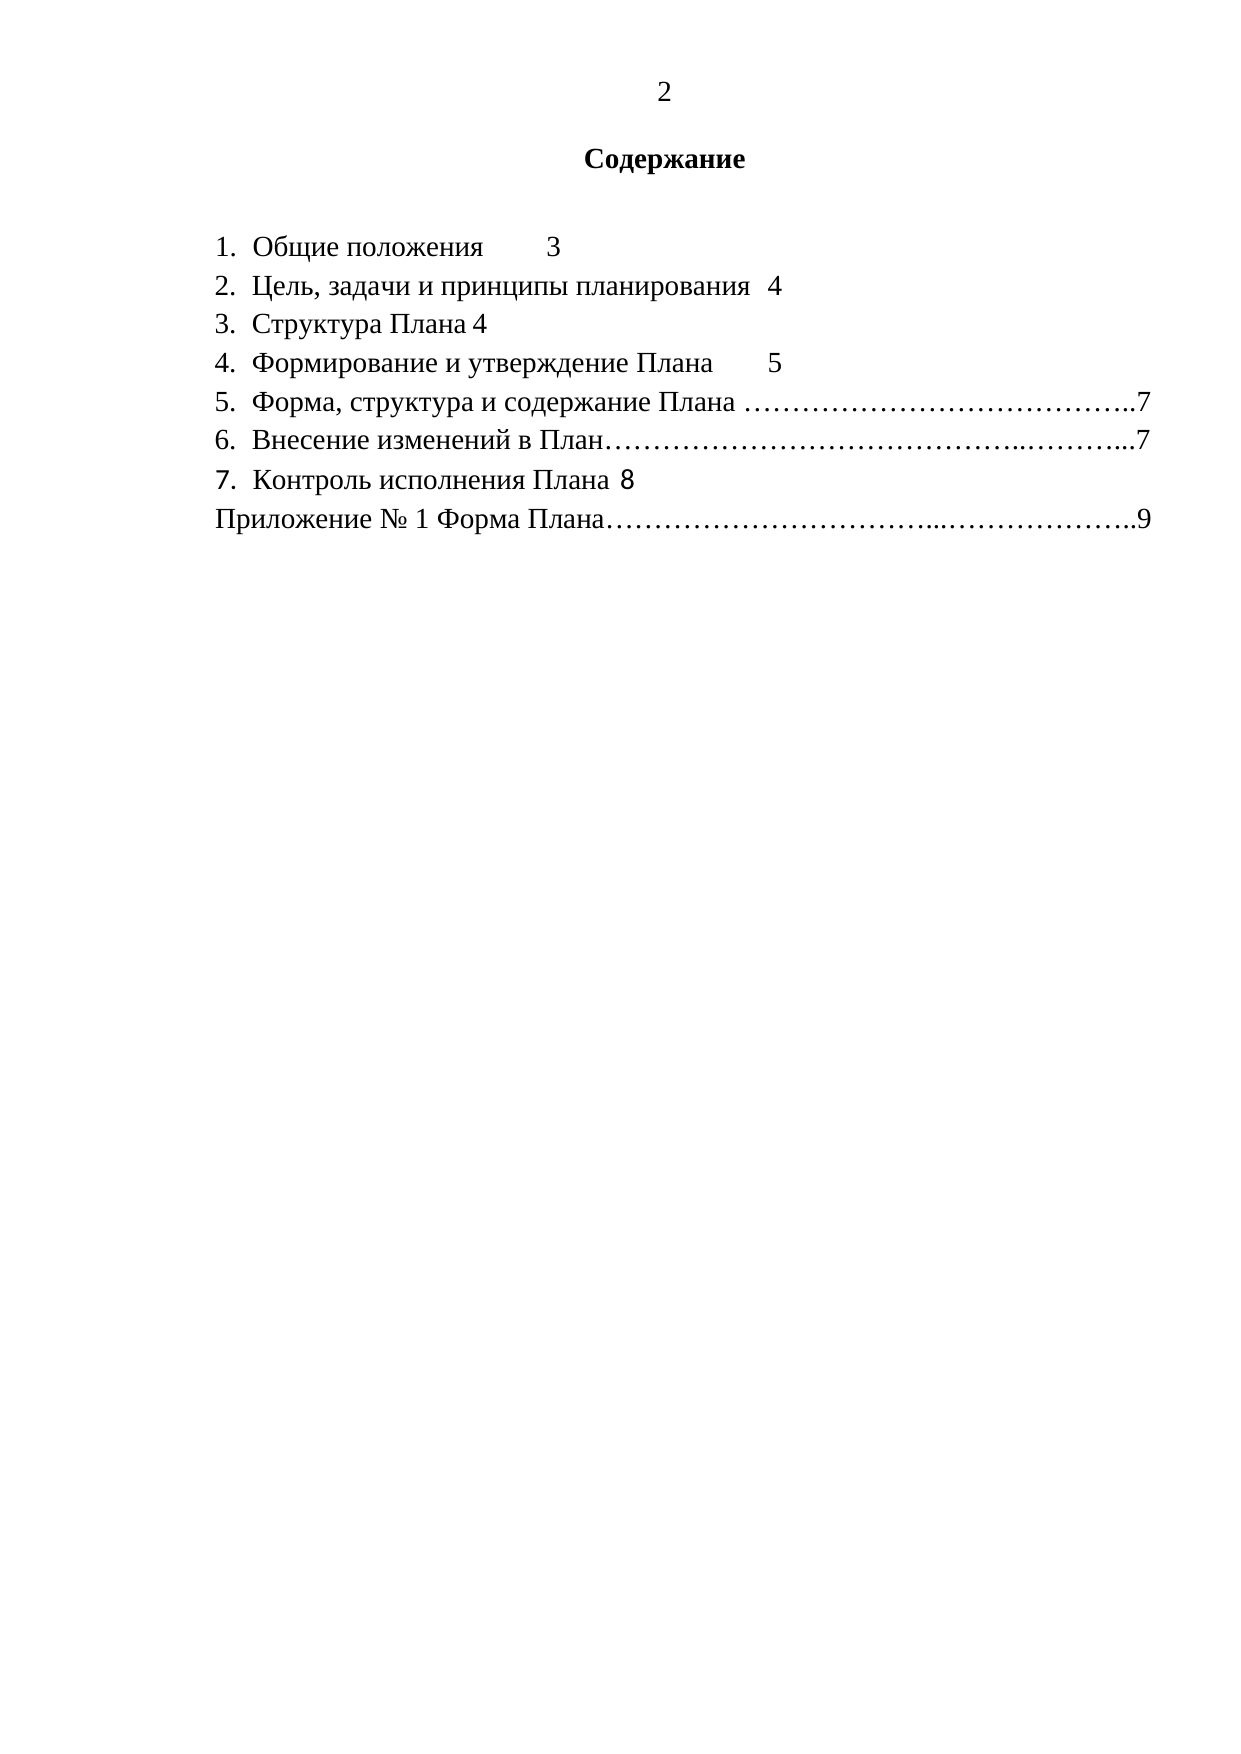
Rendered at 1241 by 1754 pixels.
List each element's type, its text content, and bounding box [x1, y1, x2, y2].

text Содержание [177, 141, 1152, 174]
